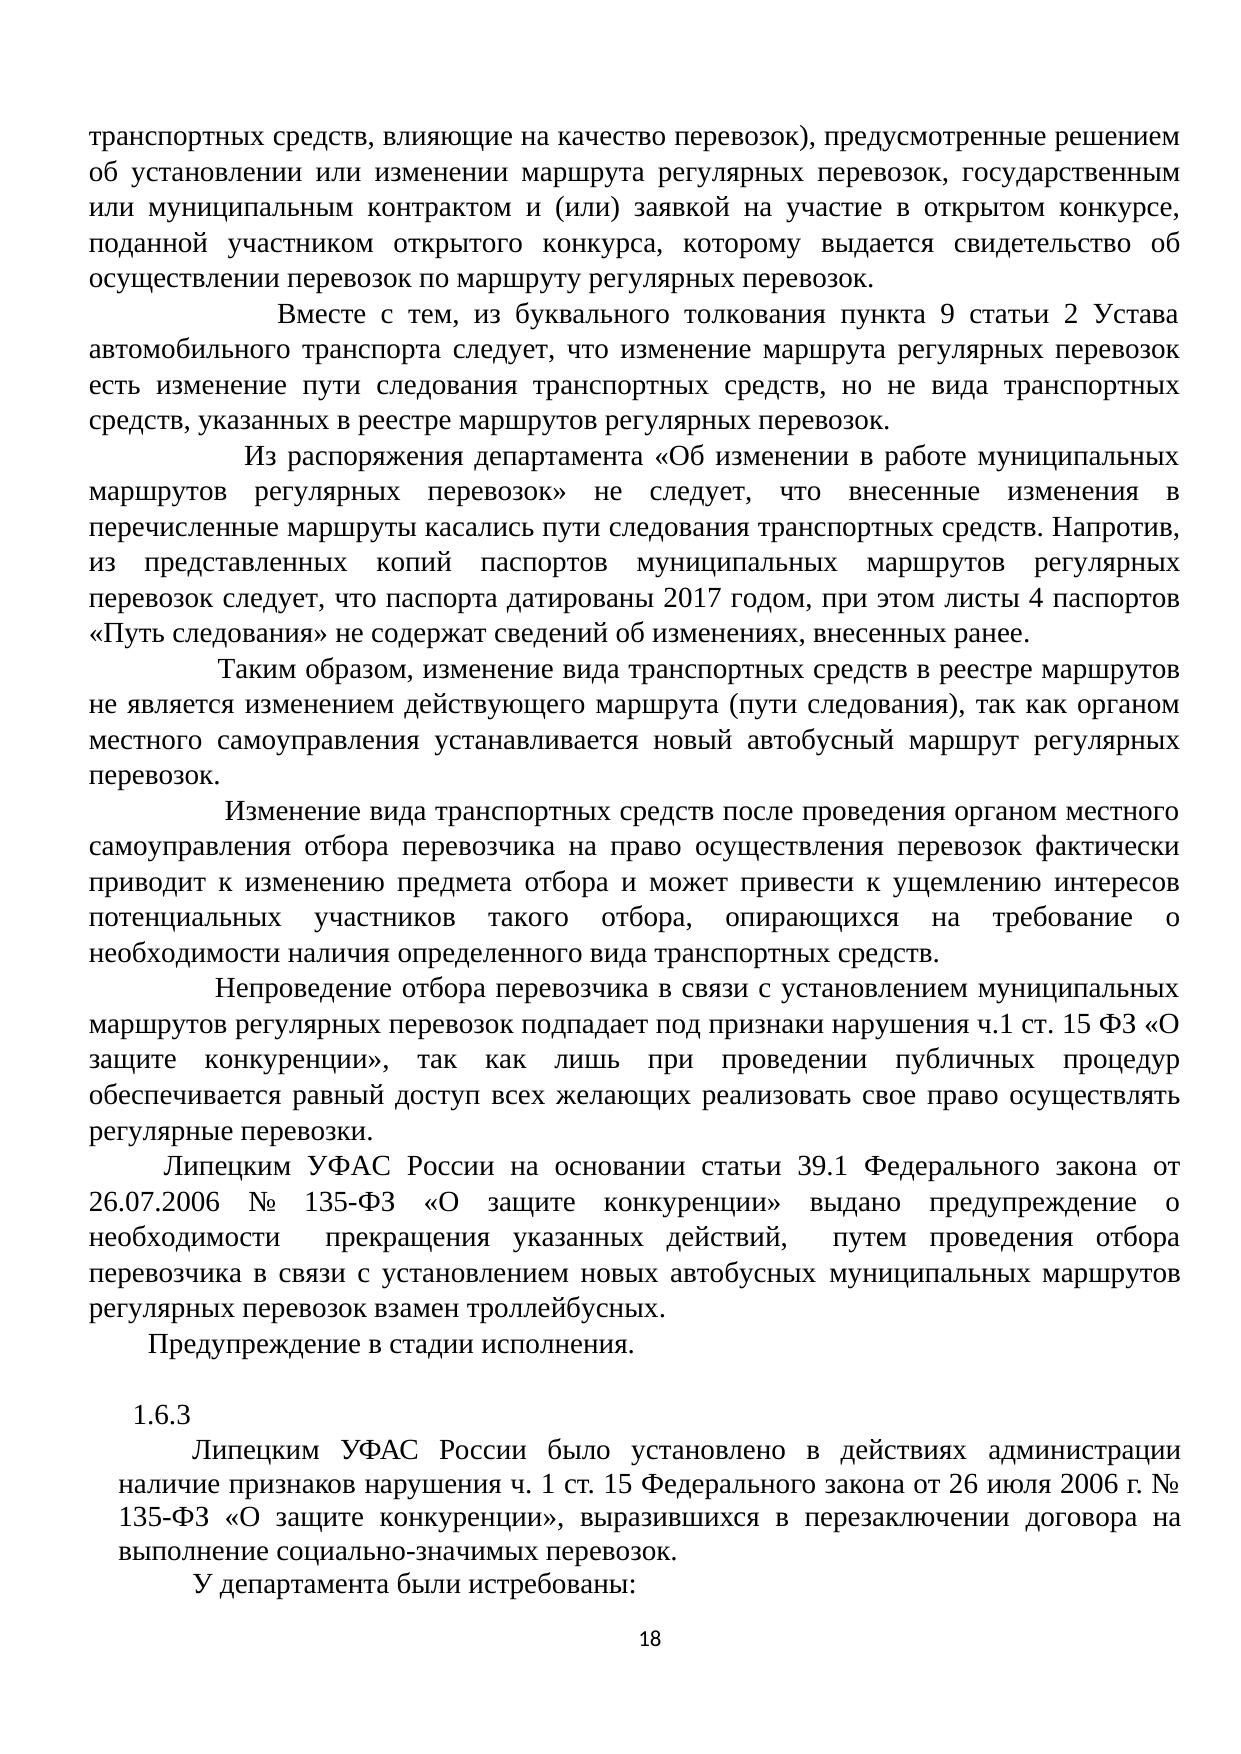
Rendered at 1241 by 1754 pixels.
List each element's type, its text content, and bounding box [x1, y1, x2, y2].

text Вместе с тем, из буквального толкования пункта 9 статьи 2 Устава автомобильного транспорта следует, что изменение маршрута регулярных перевозок есть изменение пути следования транспортных средств, но не вида транспортных средств, указанных в реестре маршрутов регулярных перевозок. [88, 296, 1181, 436]
text Непроведение отбора перевозчика в связи с установлением муниципальных маршрутов регулярных перевозок подпадает под признаки нарушения ч.1 ст. 15 ФЗ «О защите конкуренции», так как лишь при проведении публичных процедур обеспечивается равный доступ всех желающих реализовать свое право осуществлять регулярные перевозки. [88, 971, 1181, 1146]
text Предупреждение в стадии исполнения. [88, 1326, 1181, 1359]
text У департамента были истребованы: [118, 1567, 1181, 1600]
text Липецким УФАС России было установлено в действиях администрации наличие признаков нарушения ч. 1 ст. 15 Федерального закона от 26 июля 2006 г. № 135-ФЗ «О защите конкуренции», выразившихся в перезаключении договора на выполнение социально-значимых перевозок. [118, 1432, 1181, 1567]
text Таким образом, изменение вида транспортных средств в реестре маршрутов не является изменением действующего маршрута (пути следования), так как органом местного самоуправления устанавливается новый автобусный маршрут регулярных перевозок. [88, 651, 1181, 791]
text 1.6.3 [88, 1397, 1181, 1430]
text Изменение вида транспортных средств после проведения органом местного самоуправления отбора перевозчика на право осуществления перевозок фактически приводит к изменению предмета отбора и может привести к ущемлению интересов потенциальных участников такого отбора, опирающихся на требование о необходимости наличия определенного вида транспортных средств. [88, 793, 1181, 969]
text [88, 118, 1181, 294]
text Из распоряжения департамента «Об изменении в работе муниципальных маршрутов регулярных перевозок» не следует, что внесенные изменения в перечисленные маршруты касались пути следования транспортных средств. Напротив, из представленных копий паспортов муниципальных маршрутов регулярных перевозок следует, что паспорта датированы 2017 годом, при этом листы 4 паспортов «Путь следования» не содержат сведений об изменениях, внесенных ранее. [88, 438, 1181, 649]
text Липецким УФАС России на основании статьи 39.1 Федерального закона от 26.07.2006 № 135-ФЗ «О защите конкуренции» выдано предупреждение о необходимости прекращения указанных действий, путем проведения отбора перевозчика в связи с установлением новых автобусных муниципальных маршрутов регулярных перевозок взамен троллейбусных. [88, 1148, 1181, 1324]
